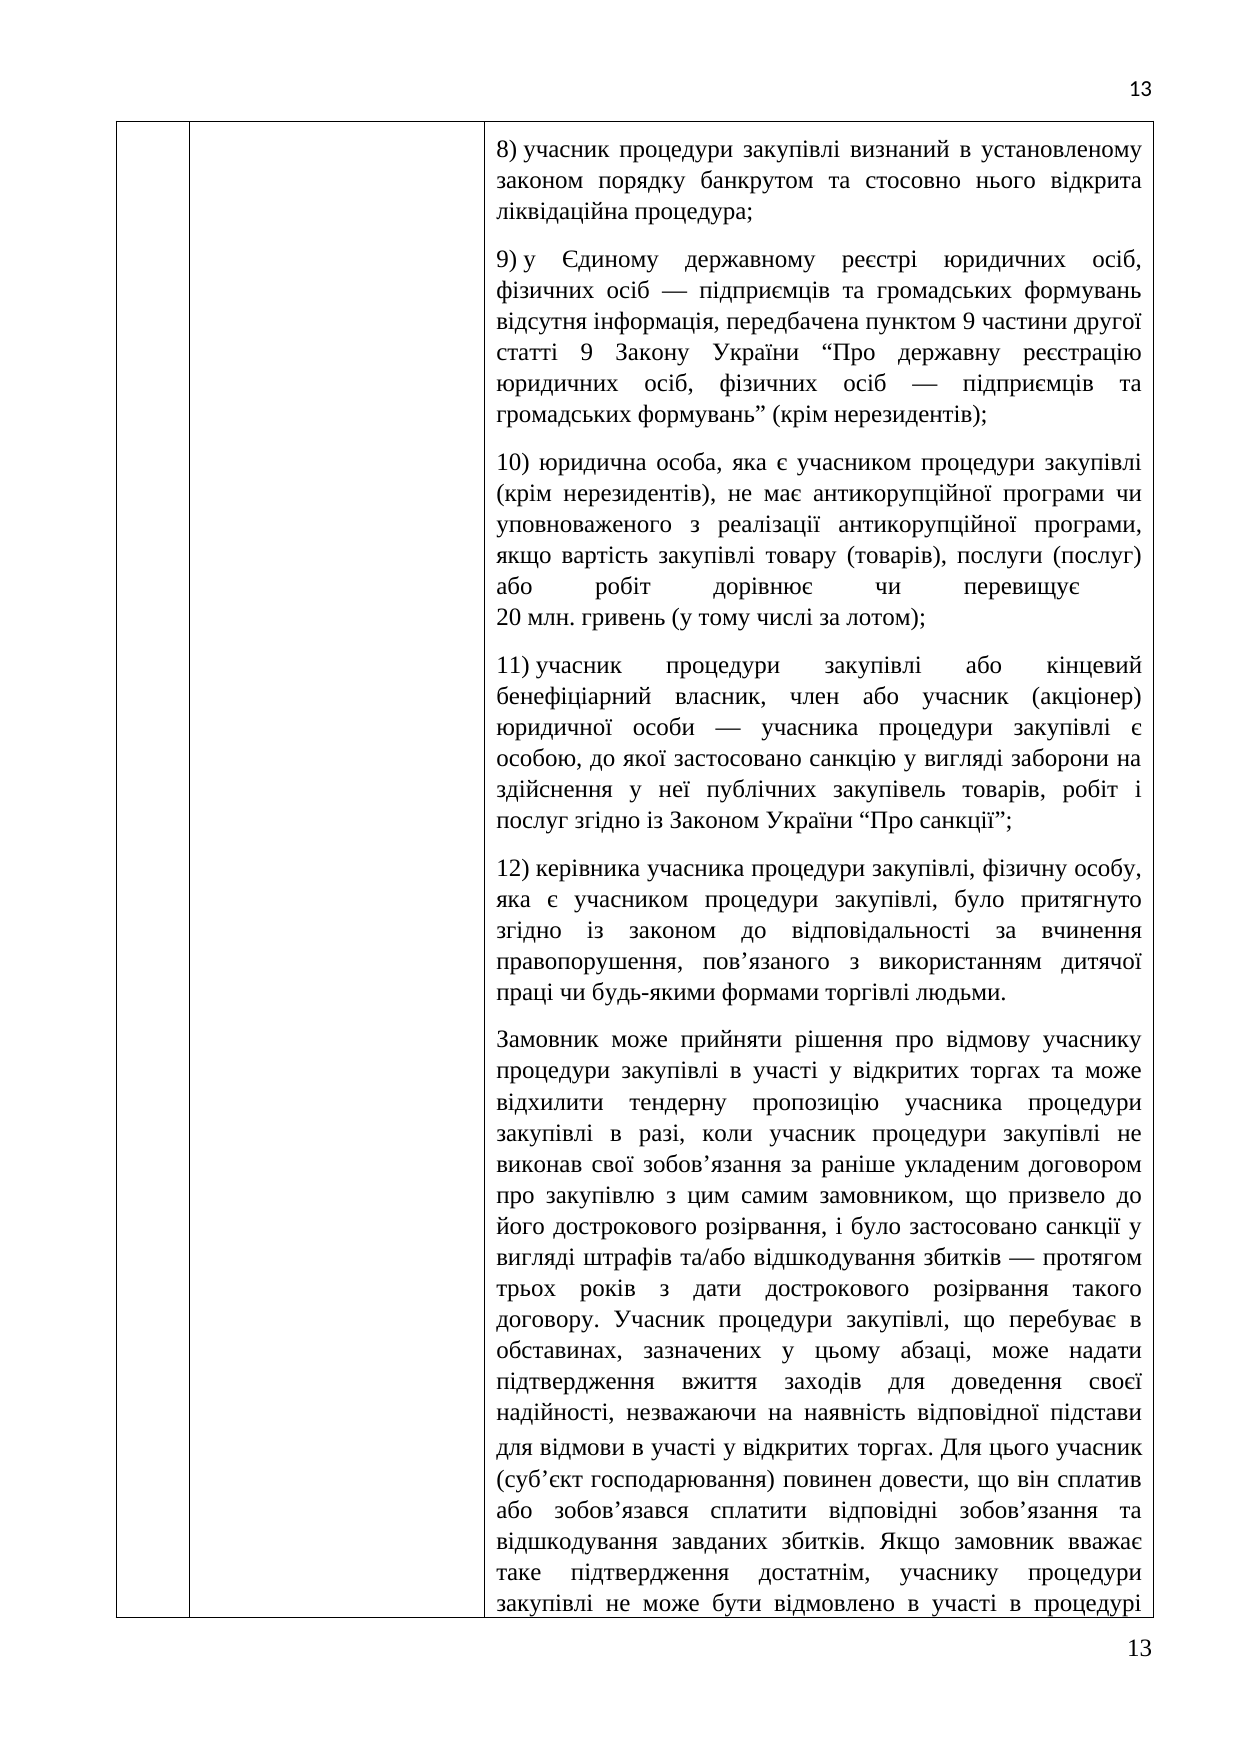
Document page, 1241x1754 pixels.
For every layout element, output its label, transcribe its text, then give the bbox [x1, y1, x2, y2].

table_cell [190, 122, 484, 1617]
table_cell 5 [117, 122, 189, 1617]
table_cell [485, 122, 1153, 1617]
